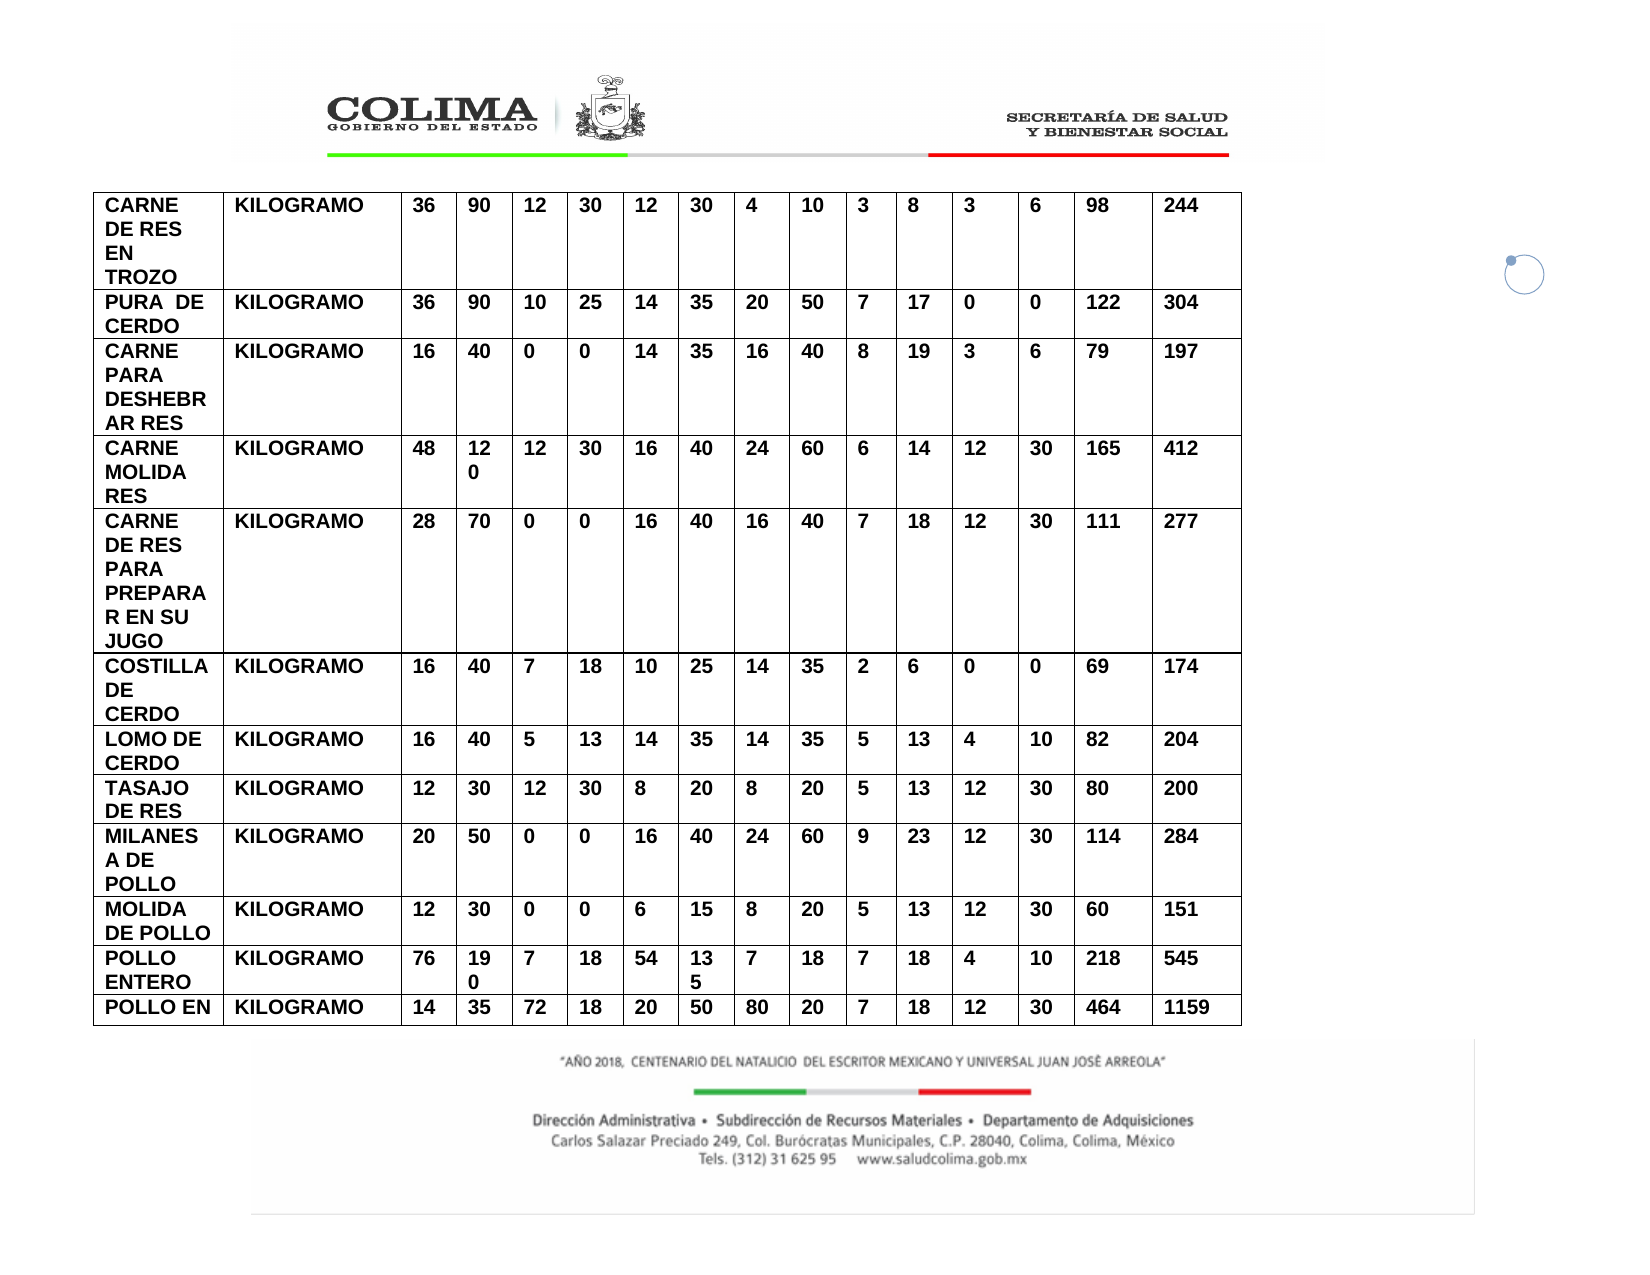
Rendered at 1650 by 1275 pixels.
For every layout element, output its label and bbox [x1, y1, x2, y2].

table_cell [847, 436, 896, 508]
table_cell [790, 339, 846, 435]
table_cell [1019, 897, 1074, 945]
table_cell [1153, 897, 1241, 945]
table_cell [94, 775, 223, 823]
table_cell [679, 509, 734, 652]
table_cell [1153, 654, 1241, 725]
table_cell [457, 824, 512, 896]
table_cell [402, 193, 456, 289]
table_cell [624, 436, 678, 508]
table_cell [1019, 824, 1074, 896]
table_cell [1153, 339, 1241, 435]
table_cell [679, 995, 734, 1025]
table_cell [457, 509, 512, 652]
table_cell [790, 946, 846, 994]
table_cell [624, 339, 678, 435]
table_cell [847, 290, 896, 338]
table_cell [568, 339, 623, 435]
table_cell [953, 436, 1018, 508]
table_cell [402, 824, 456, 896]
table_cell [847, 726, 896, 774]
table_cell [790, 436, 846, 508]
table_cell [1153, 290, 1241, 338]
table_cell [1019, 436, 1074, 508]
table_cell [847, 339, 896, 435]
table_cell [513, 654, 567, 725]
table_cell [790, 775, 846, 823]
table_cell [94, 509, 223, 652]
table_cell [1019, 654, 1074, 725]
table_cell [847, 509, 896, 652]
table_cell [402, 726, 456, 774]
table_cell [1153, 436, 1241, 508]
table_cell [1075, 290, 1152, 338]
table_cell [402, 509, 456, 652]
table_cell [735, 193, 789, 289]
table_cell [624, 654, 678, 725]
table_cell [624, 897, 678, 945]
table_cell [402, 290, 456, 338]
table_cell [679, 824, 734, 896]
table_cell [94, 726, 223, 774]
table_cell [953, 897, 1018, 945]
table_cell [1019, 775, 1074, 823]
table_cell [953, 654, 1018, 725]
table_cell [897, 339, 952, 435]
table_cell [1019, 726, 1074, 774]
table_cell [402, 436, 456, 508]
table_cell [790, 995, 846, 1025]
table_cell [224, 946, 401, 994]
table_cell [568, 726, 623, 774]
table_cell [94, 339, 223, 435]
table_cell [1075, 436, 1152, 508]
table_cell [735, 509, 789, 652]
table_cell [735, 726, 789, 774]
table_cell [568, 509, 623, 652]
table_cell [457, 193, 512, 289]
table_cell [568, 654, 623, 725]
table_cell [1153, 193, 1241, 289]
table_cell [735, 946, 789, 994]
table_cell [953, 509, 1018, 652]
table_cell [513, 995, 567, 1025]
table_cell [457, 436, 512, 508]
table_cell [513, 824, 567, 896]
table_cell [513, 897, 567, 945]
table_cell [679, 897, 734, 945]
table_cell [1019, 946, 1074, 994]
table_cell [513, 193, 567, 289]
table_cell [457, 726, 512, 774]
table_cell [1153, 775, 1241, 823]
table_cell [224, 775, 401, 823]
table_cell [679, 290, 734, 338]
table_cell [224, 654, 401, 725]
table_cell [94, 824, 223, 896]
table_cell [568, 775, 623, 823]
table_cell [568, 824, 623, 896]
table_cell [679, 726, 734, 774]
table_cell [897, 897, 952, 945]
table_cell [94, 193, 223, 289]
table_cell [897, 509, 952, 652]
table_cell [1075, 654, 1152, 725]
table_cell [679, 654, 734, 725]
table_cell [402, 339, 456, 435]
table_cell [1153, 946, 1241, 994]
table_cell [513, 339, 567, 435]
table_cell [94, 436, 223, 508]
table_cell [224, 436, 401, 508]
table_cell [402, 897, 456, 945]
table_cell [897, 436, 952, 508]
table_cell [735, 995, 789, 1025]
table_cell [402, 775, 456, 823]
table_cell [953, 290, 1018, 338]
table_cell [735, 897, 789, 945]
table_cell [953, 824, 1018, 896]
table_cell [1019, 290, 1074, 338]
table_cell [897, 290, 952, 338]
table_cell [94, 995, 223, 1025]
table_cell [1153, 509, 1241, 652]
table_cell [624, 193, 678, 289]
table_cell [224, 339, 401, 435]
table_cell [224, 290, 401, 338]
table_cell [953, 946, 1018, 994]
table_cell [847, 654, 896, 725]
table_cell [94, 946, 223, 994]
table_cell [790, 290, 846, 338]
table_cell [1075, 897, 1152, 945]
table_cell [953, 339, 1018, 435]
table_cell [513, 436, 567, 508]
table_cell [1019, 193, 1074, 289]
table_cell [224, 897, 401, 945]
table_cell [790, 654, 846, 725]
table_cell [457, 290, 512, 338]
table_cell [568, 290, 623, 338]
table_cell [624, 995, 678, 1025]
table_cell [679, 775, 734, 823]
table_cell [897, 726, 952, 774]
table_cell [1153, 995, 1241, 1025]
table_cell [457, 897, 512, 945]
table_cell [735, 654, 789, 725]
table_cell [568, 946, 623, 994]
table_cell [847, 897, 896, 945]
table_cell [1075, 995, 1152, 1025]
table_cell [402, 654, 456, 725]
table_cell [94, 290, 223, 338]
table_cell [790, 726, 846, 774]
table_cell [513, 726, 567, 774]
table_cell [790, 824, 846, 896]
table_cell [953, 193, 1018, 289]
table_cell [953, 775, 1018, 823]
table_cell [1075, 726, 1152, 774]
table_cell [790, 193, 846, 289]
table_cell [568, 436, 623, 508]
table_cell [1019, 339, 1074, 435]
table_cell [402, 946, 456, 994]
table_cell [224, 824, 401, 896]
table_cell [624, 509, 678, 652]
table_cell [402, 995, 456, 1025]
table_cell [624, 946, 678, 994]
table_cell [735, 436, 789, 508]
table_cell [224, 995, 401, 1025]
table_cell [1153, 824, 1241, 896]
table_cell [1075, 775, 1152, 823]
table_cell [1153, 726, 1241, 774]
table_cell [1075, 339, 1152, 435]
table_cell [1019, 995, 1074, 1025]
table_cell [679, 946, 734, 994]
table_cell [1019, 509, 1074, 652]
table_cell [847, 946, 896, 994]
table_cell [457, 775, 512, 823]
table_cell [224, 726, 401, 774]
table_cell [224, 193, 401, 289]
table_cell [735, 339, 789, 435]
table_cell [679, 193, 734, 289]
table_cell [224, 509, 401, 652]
picture [251, 1039, 1475, 1216]
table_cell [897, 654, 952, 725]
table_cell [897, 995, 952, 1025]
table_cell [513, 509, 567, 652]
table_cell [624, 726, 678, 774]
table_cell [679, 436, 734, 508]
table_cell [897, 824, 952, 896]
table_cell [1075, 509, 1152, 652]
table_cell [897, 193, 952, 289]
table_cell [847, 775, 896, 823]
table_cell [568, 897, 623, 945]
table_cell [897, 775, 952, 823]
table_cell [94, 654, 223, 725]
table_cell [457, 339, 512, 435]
picture [231, 23, 1325, 163]
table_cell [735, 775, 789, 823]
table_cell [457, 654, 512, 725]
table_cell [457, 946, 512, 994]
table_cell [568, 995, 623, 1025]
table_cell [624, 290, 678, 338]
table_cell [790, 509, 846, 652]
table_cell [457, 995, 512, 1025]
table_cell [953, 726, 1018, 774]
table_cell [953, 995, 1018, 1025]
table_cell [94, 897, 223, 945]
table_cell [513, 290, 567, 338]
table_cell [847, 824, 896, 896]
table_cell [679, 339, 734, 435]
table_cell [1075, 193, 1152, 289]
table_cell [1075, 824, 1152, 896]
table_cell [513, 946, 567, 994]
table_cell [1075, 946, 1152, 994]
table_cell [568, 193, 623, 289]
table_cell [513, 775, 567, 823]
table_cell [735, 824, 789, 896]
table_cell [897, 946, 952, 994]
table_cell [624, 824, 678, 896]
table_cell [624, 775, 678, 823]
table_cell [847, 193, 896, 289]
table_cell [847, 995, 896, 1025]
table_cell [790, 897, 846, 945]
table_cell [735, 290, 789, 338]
